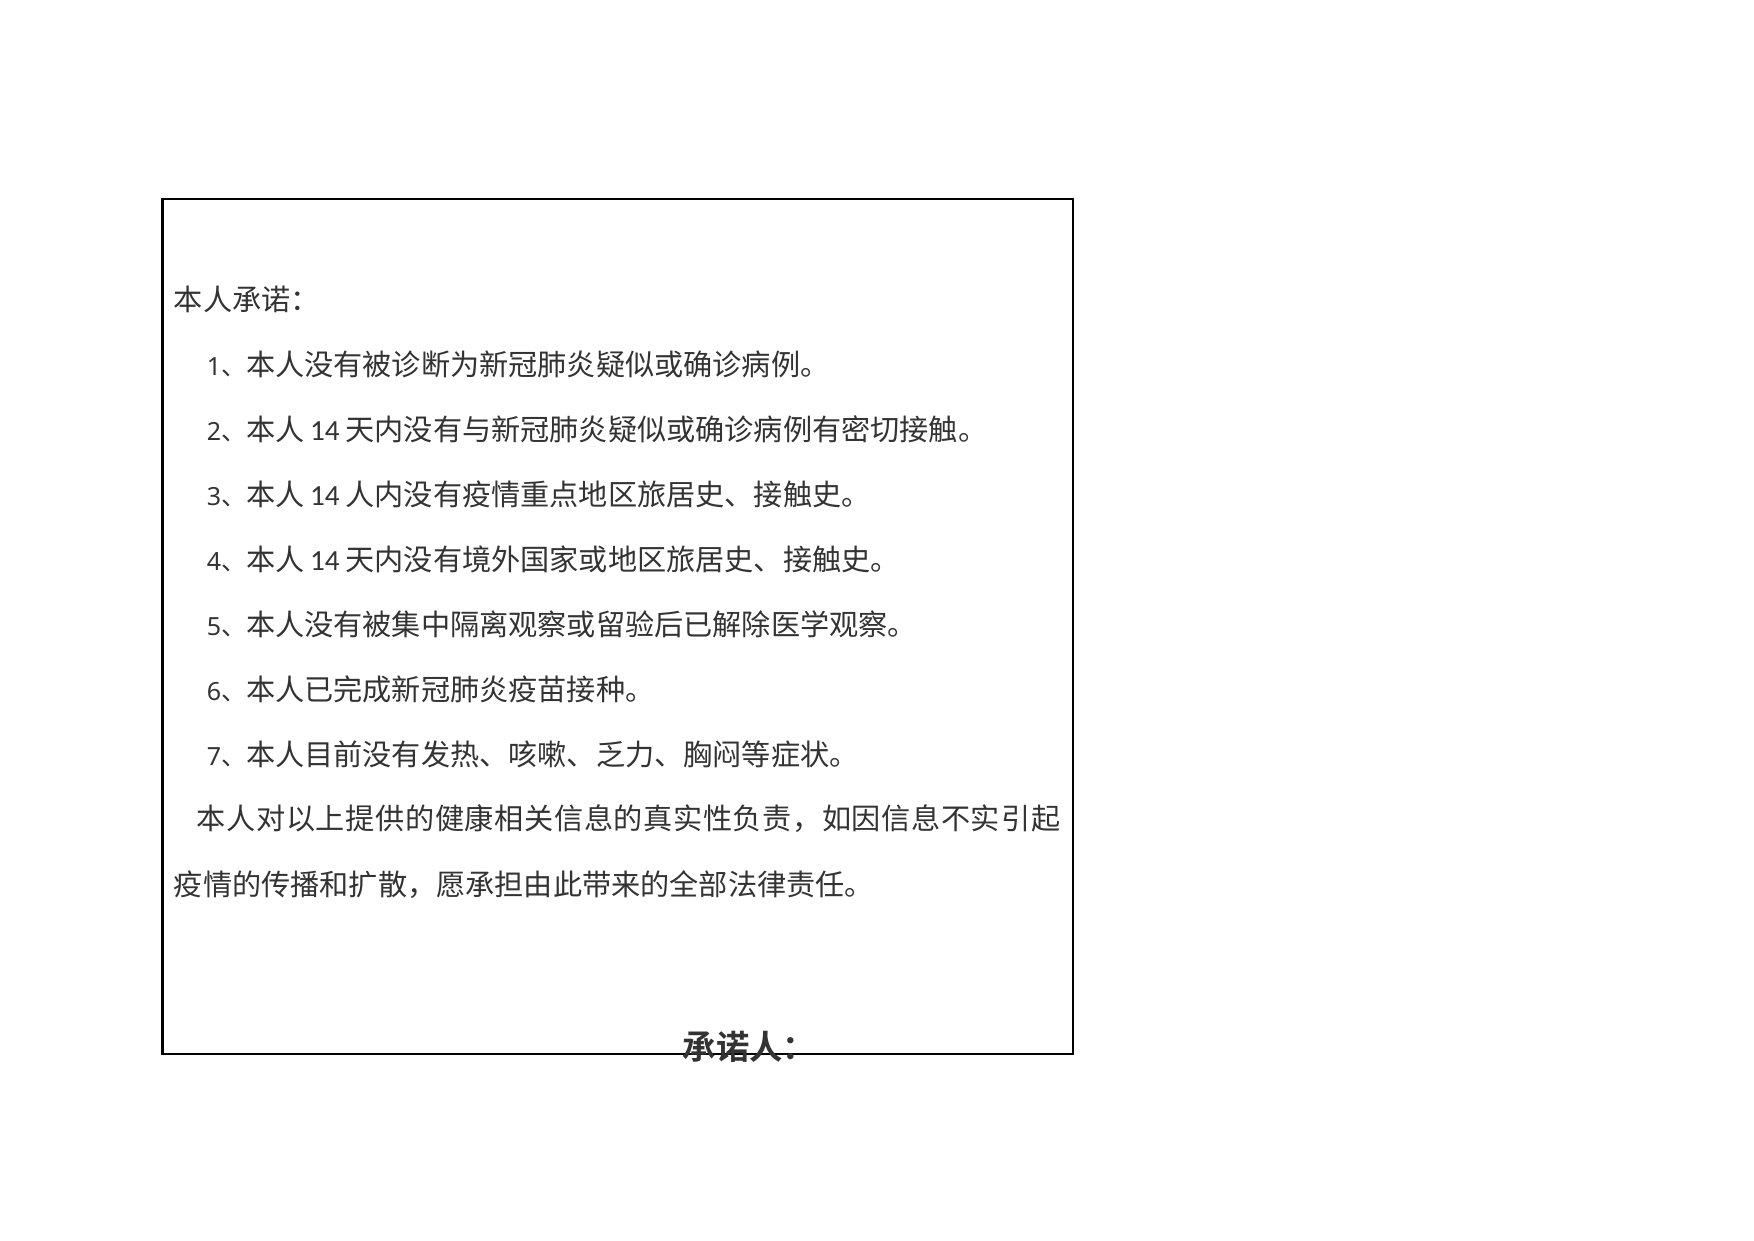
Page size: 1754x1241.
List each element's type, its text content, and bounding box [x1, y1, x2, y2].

table_cell 本人承诺： 1、本人没有被诊断为新冠肺炎疑似或确诊病例。 2、本人14天内没有与新冠肺炎疑似或确诊病例有密切接触。 3、本人14人内没有疫情重点地区旅居史、接触史。 4、本人14天内没有境外国家或地区旅居史、接触史。 5、本人没有被集中隔离观察或留验后已解除医学观察。 6、本人已完成新冠肺炎疫苗接种。 7、本人目前没有发热、咳嗽、乏力、胸闷等症状。 本人对以上提供的健康相关信息的真实性负责，如因信息不实引起疫情的传播和扩散，愿承担由此带来的全部法律责任。 承诺人： 年 月 日 [164, 200, 1072, 1053]
